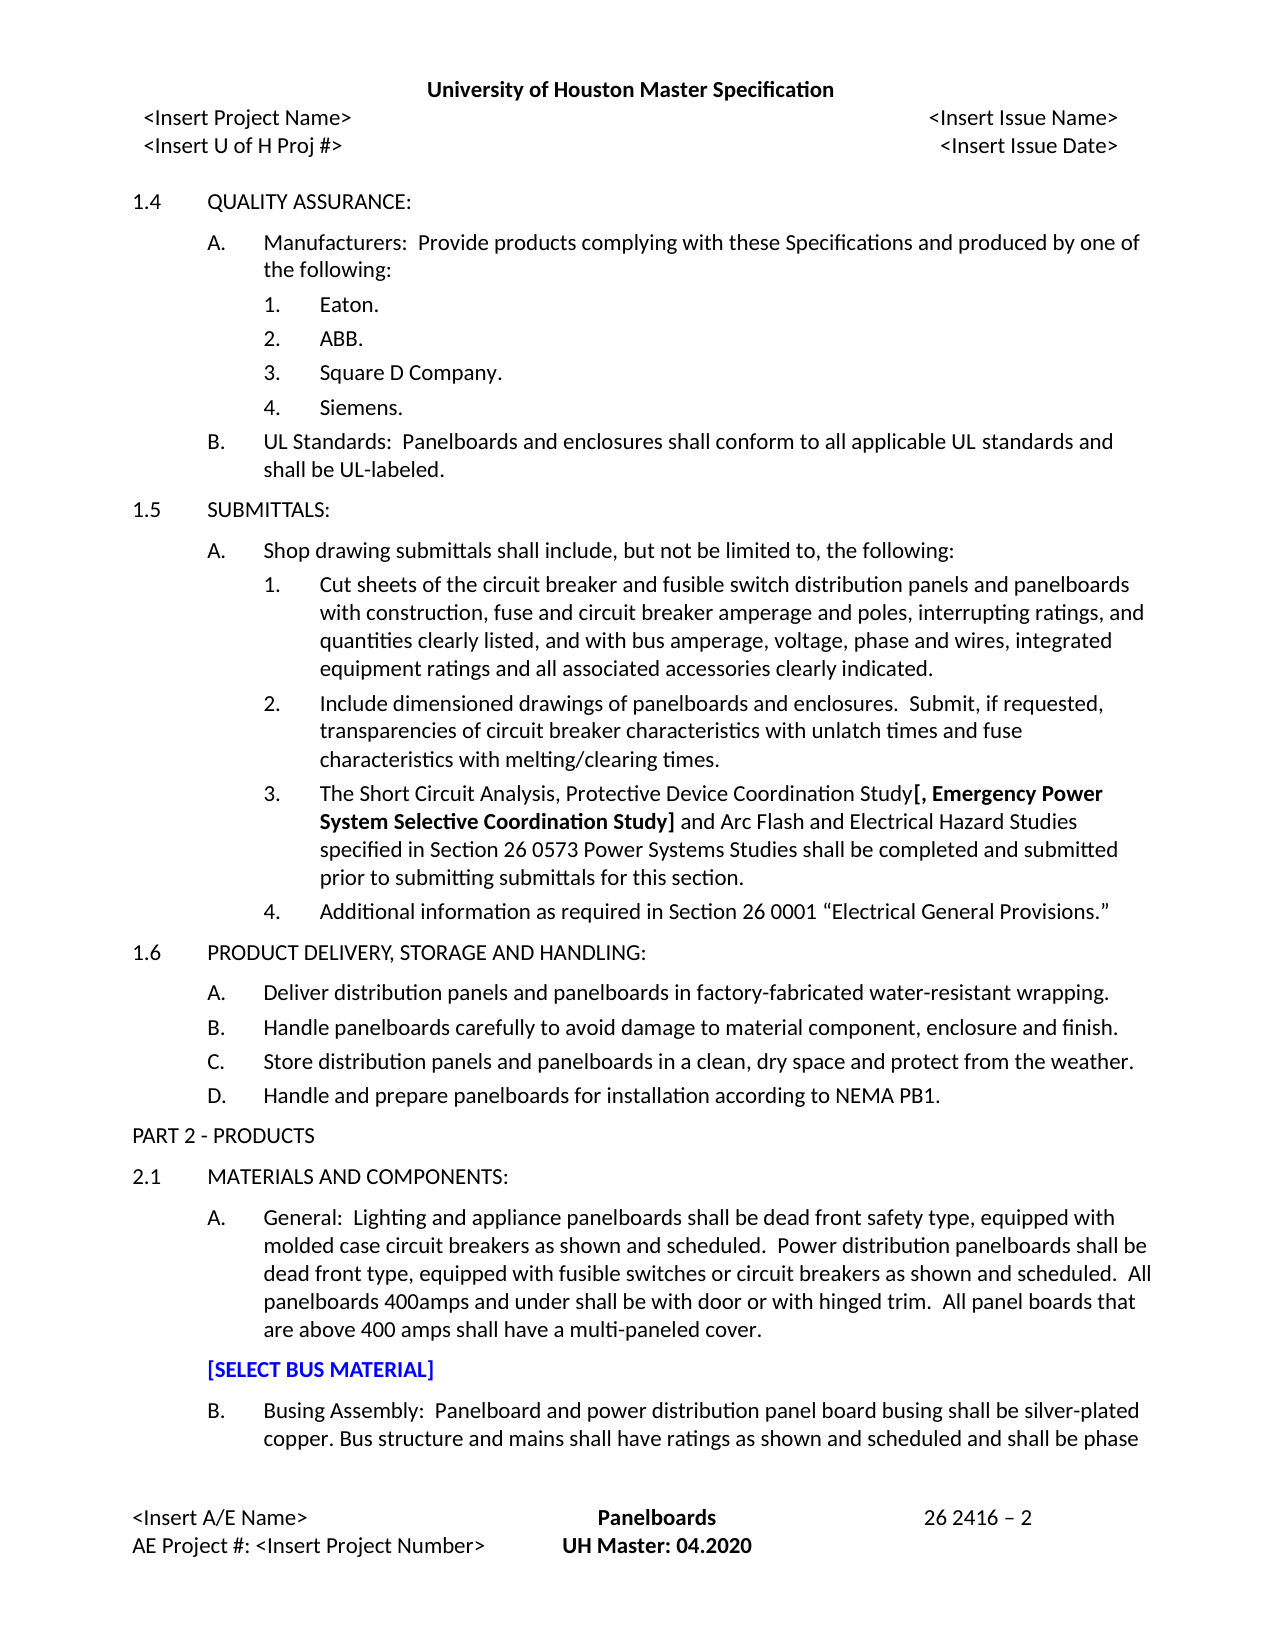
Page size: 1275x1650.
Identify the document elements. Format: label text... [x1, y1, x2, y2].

subtitle Siemens. [263, 393, 1155, 421]
subtitle Store distribution panels and panelboards in a clean, dry space and protect from the weather. [207, 1047, 1155, 1075]
subtitle The Short Circuit Analysis, Protective Device Coordination Study[, Emergency Power System Selective Coordination Study] and Arc Flash and Electrical Hazard Studies specified in Section 26 0573 Power Systems Studies shall be completed and submitted prior to submitting submittals for this section. [263, 779, 1155, 891]
list [SELECT BUS MATERIAL] [207, 1355, 1155, 1383]
subtitle ABB. [263, 324, 1155, 352]
subtitle General: Lighting and appliance panelboards shall be dead front safety type, equipped with molded case circuit breakers as shown and scheduled. Power distribution panelboards shall be dead front type, equipped with fusible switches or circuit breakers as shown and scheduled. All panelboards 400amps and under shall be with door or with hinged trim. All panel boards that are above 400 amps shall have a multi-paneled cover. [207, 1203, 1155, 1343]
subtitle Shop drawing submittals shall include, but not be limited to, the following: [207, 536, 1155, 564]
subtitle Handle and prepare panelboards for installation according to NEMA PB1. [207, 1081, 1155, 1109]
subtitle QUALITY ASSURANCE: [132, 187, 1155, 215]
subtitle Additional information as required in Section 26 0001 “Electrical General Provisions.” [263, 897, 1155, 925]
subtitle Deliver distribution panels and panelboards in factory-fabricated water-resistant wrapping. [207, 978, 1155, 1006]
subtitle Handle panelboards carefully to avoid damage to material component, enclosure and finish. [207, 1013, 1155, 1041]
subtitle MATERIALS AND COMPONENTS: [132, 1162, 1155, 1190]
subtitle Include dimensioned drawings of panelboards and enclosures. Submit, if requested, transparencies of circuit breaker characteristics with unlatch times and fuse characteristics with melting/clearing times. [263, 689, 1155, 773]
subtitle Cut sheets of the circuit breaker and fusible switch distribution panels and panelboards with construction, fuse and circuit breaker amperage and poles, interrupting ratings, and quantities clearly listed, and with bus amperage, voltage, phase and wires, integrated equipment ratings and all associated accessories clearly indicated. [263, 570, 1155, 682]
subtitle PRODUCT DELIVERY, STORAGE AND HANDLING: [132, 938, 1155, 966]
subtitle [207, 1396, 1155, 1452]
subtitle SUBMITTALS: [132, 496, 1155, 523]
subtitle Square D Company. [263, 358, 1155, 386]
subtitle UL Standards: Panelboards and enclosures shall conform to all applicable UL standards and shall be UL-labeled. [207, 427, 1155, 483]
subtitle Eaton. [263, 290, 1155, 318]
subtitle Manufacturers: Provide products complying with these Specifications and produced by one of the following: [207, 228, 1155, 284]
list PART 2 - PRODUCTS [132, 1122, 1155, 1150]
